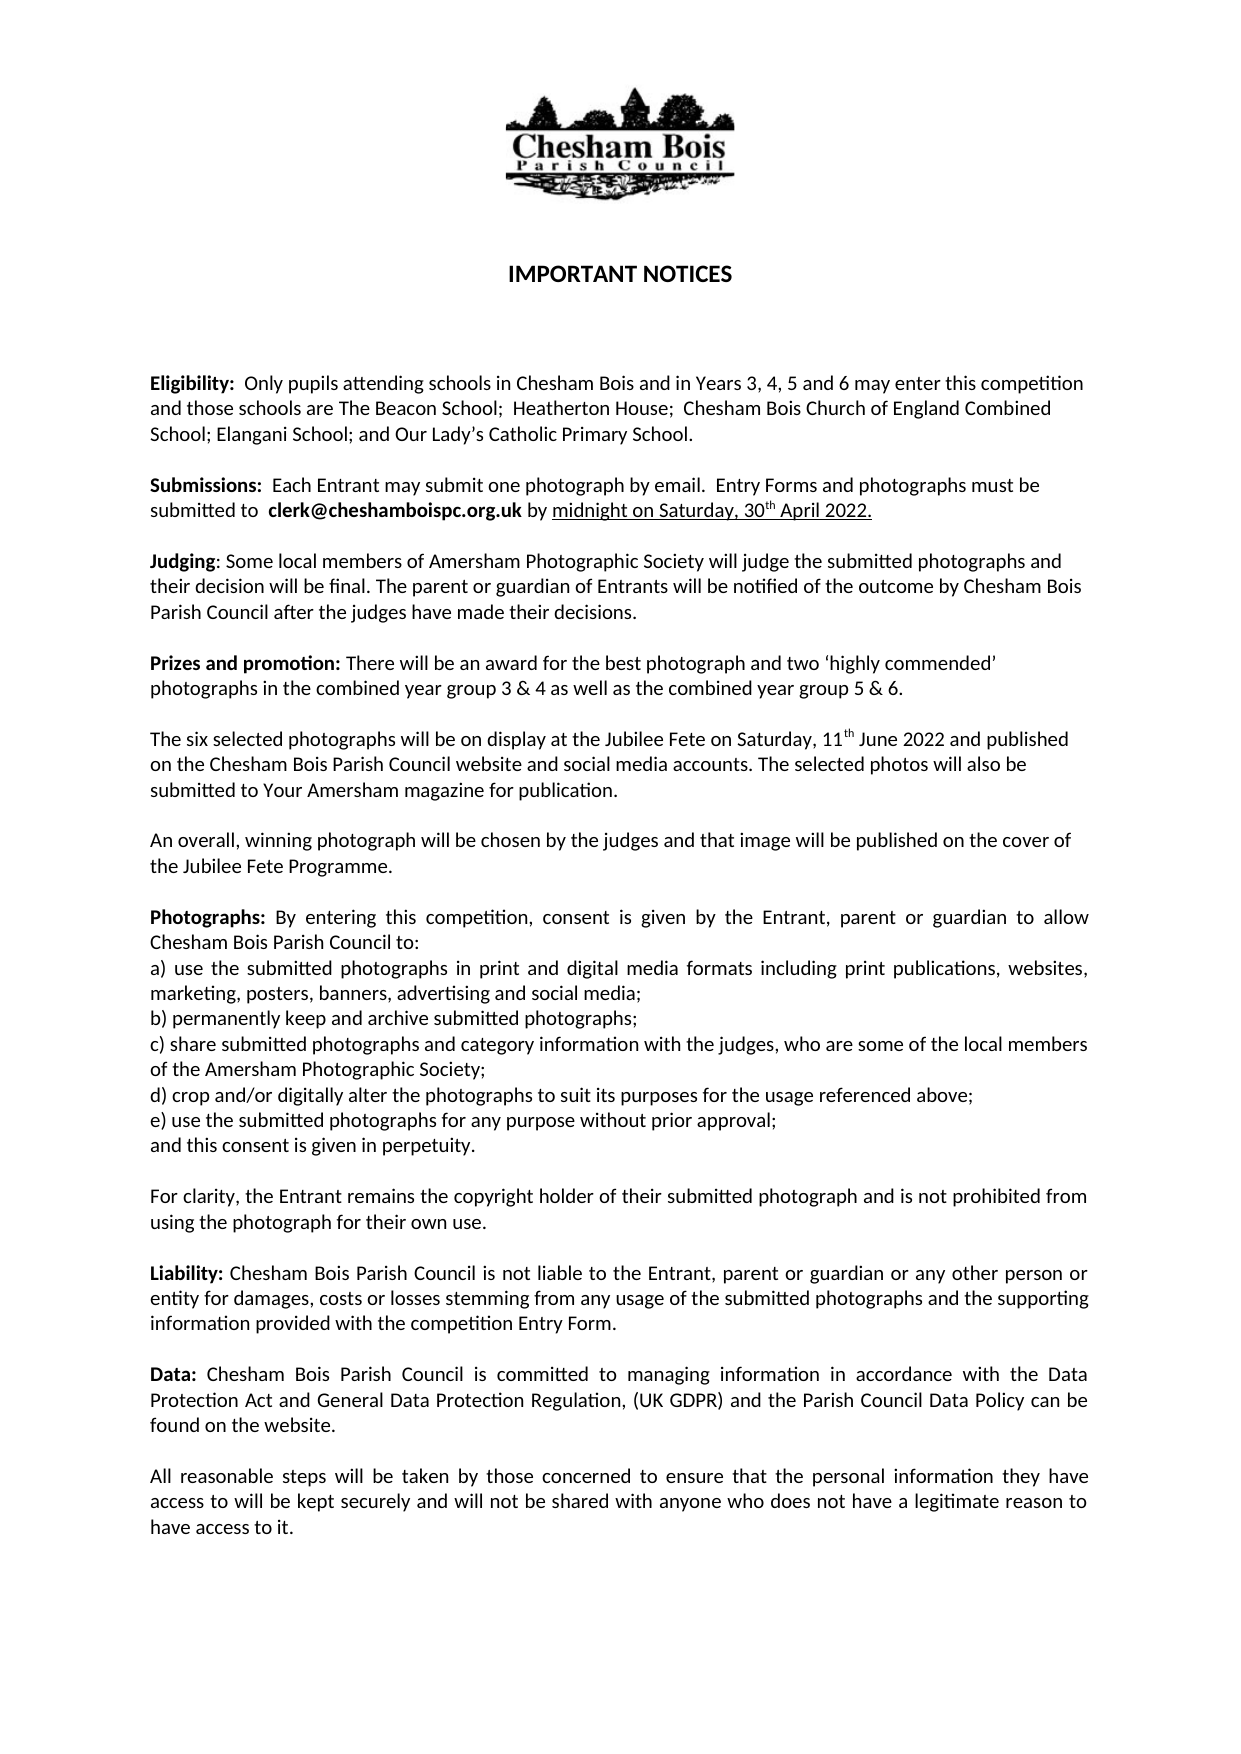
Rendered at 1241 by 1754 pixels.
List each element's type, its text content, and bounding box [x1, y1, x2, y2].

text e) use the submitted photographs for any purpose without prior approval; [150, 1107, 1090, 1133]
text b) permanently keep and archive submitted photographs; [150, 1006, 1090, 1031]
text IMPORTANT NOTICES [150, 258, 1090, 289]
text Submissions: Each Entrant may submit one photograph by email. Entry Forms and photographs must be submitted to clerk@cheshamboispc.org.uk by midnight on Saturday, 30th April 2022. [150, 472, 1090, 523]
text and this consent is given in perpetuity. [150, 1133, 1090, 1158]
text Photographs: By entering this competition, consent is given by the Entrant, parent or guardian to allow Chesham Bois Parish Council to: [150, 904, 1090, 955]
text Prizes and promotion: There will be an award for the best photograph and two ‘highly commended’ photographs in the combined year group 3 & 4 as well as the combined year group 5 & 6. [150, 650, 1090, 701]
text Liability: Chesham Bois Parish Council is not liable to the Entrant, parent or guardian or any other person or entity for damages, costs or losses stemming from any usage of the submitted photographs and the supporting information provided with the competition Entry Form. [150, 1260, 1090, 1336]
text Eligibility: Only pupils attending schools in Chesham Bois and in Years 3, 4, 5 and 6 may enter this competition and those schools are The Beacon School; Heatherton House; Chesham Bois Church of England Combined School; Elangani School; and Our Lady’s Catholic Primary School. [150, 370, 1090, 446]
text d) crop and/or digitally alter the photographs to suit its purposes for the usage referenced above; [150, 1082, 1090, 1107]
text c) share submitted photographs and category information with the judges, who are some of the local members of the Amersham Photographic Society; [150, 1031, 1090, 1082]
text All reasonable steps will be taken by those concerned to ensure that the personal information they have access to will be kept securely and will not be shared with anyone who does not have a legitimate reason to have access to it. [150, 1463, 1090, 1539]
text Data: Chesham Bois Parish Council is committed to managing information in accordance with the Data Protection Act and General Data Protection Regulation, (UK GDPR) and the Parish Council Data Policy can be found on the website. [150, 1361, 1090, 1438]
text For clarity, the Entrant remains the copyright holder of their submitted photograph and is not prohibited from using the photograph for their own use. [150, 1183, 1090, 1234]
text The six selected photographs will be on display at the Jubilee Fete on Saturday, 11th June 2022 and published on the Chesham Bois Parish Council website and social media accounts. The selected photos will also be submitted to Your Amersham magazine for publication. [150, 726, 1090, 802]
text a) use the submitted photographs in print and digital media formats including print publications, websites, marketing, posters, banners, advertising and social media; [150, 955, 1090, 1006]
picture [505, 29, 735, 259]
text An overall, winning photograph will be chosen by the judges and that image will be published on the cover of the Jubilee Fete Programme. [150, 828, 1090, 878]
text Judging: Some local members of Amersham Photographic Society will judge the submitted photographs and their decision will be final. The parent or guardian of Entrants will be notified of the outcome by Chesham Bois Parish Council after the judges have made their decisions. [150, 548, 1090, 624]
